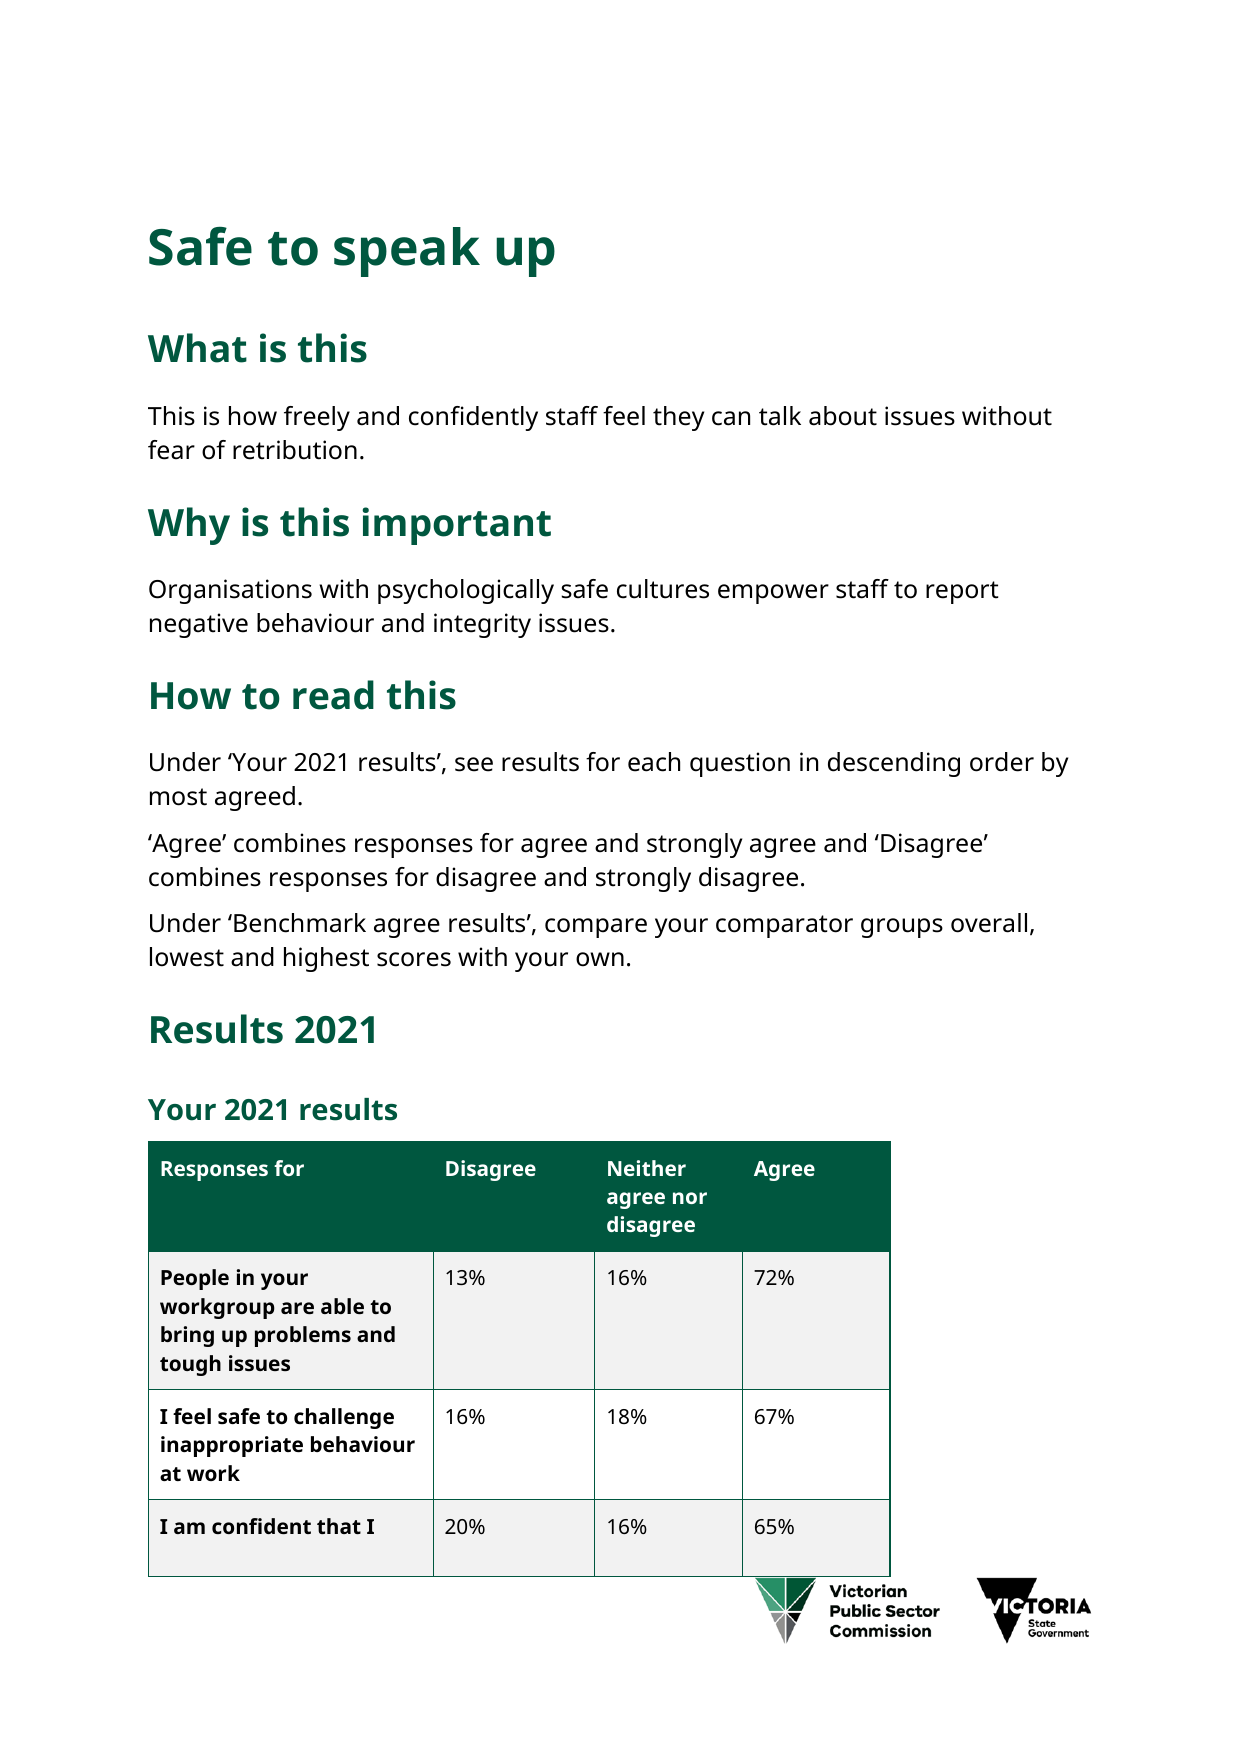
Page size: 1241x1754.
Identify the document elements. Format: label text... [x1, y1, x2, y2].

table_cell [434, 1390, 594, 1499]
text Under ‘Your 2021 results’, see results for each question in descending order by most agreed. [148, 745, 1092, 813]
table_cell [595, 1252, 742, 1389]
subtitle Safe to speak up [148, 212, 1092, 280]
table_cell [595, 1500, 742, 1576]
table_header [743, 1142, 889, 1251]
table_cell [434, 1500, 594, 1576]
text Organisations with psychologically safe cultures empower staff to report negative behaviour and integrity issues. [148, 572, 1092, 640]
text This is how freely and confidently staff feel they can talk about issues without fear of retribution. [148, 398, 1092, 467]
picture [754, 1577, 1093, 1645]
text Under ‘Benchmark agree results’, compare your comparator groups overall, lowest and highest scores with your own. [148, 906, 1092, 974]
subtitle Why is this important [148, 496, 1092, 547]
subtitle How to read this [148, 669, 1092, 720]
subtitle Your 2021 results [148, 1089, 1092, 1129]
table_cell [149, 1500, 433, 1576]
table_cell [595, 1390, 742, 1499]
subtitle Results 2021 [148, 1003, 1092, 1054]
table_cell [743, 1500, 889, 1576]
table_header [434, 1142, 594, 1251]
subtitle What is this [148, 323, 1092, 374]
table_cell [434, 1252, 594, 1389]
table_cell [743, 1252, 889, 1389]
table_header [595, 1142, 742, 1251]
text ‘Agree’ combines responses for agree and strongly agree and ‘Disagree’ combines responses for disagree and strongly disagree. [148, 825, 1092, 893]
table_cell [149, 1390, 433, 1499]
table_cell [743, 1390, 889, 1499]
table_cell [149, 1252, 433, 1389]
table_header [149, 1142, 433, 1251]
